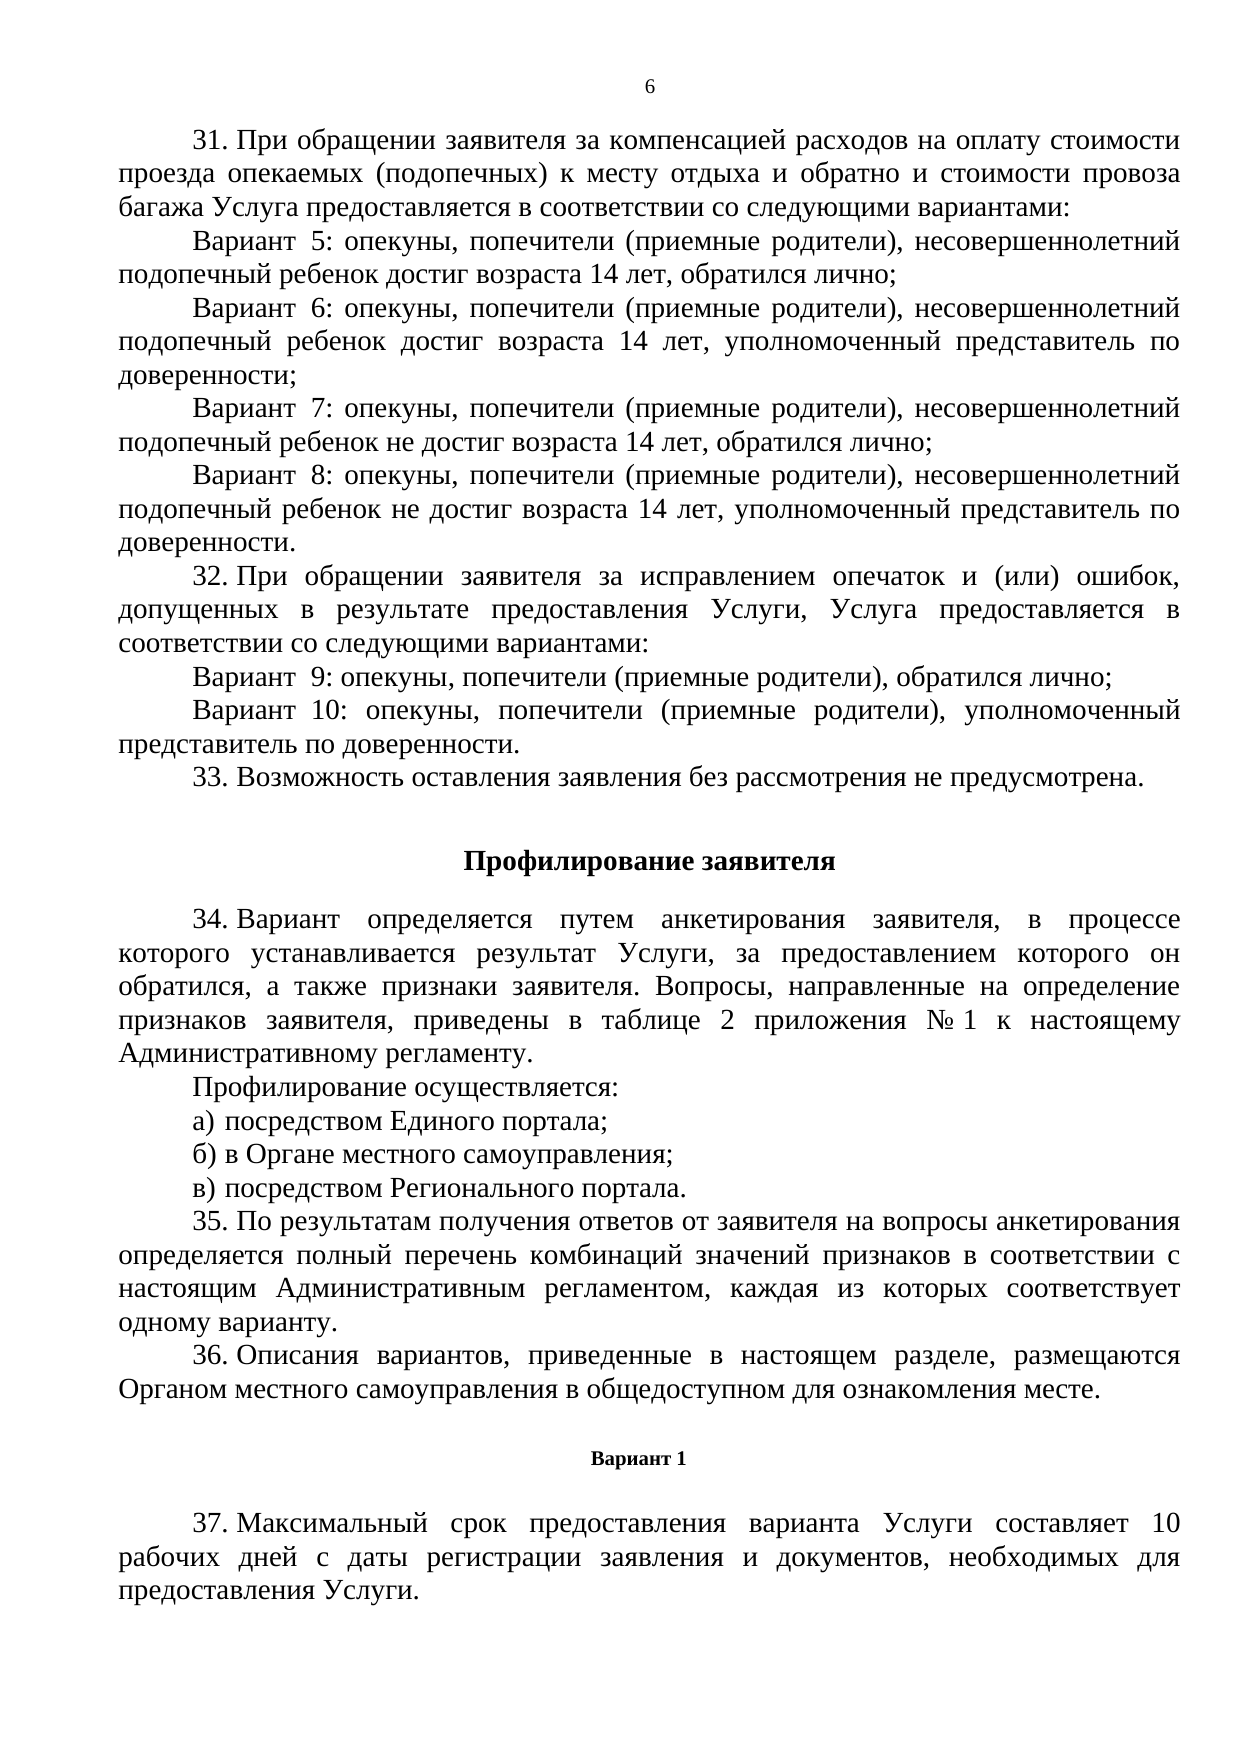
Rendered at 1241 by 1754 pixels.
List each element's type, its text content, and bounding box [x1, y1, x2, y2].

list посредством Регионального портала. [118, 1170, 1181, 1203]
list Описания вариантов, приведенные в настоящем разделе, размещаются Органом местного самоуправления в общедоступном для ознакомления месте. [118, 1337, 1181, 1404]
list Максимальный срок предоставления варианта Услуги составляет 10 рабочих дней с даты регистрации заявления и документов, необходимых для предоставления Услуги. [118, 1505, 1181, 1606]
list При обращении заявителя за компенсацией расходов на оплату стоимости проезда опекаемых (подопечных) к месту отдыха и обратно и стоимости провоза багажа Услуга предоставляется в соответствии со следующими вариантами: [118, 122, 1181, 223]
list Вариант определяется путем анкетирования заявителя, в процессе которого устанавливается результат Услуги, за предоставлением которого он обратился, а также признаки заявителя. Вопросы, направленные на определение признаков заявителя, приведены в таблице 2 приложения № 1 к настоящему Административному регламенту. [118, 901, 1181, 1069]
list По результатам получения ответов от заявителя на вопросы анкетирования определяется полный перечень комбинаций значений признаков в соответствии с настоящим Административным регламентом, каждая из которых соответствует одному варианту. [118, 1203, 1181, 1337]
list При обращении заявителя за исправлением опечаток и (или) ошибок, допущенных в результате предоставления Услуги, Услуга предоставляется в соответствии со следующими вариантами: [118, 558, 1181, 659]
text Вариант 7: опекуны, попечители (приемные родители), несовершеннолетний подопечный ребенок не достиг возраста 14 лет, обратился лично; [118, 390, 1181, 457]
text Вариант 8: опекуны, попечители (приемные родители), несовершеннолетний подопечный ребенок не достиг возраста 14 лет, уполномоченный представитель по доверенности. [118, 457, 1181, 558]
text Вариант 9: опекуны, попечители (приемные родители), обратился лично; [118, 659, 1181, 692]
text Вариант 10: опекуны, попечители (приемные родители), уполномоченный представитель по доверенности. [118, 692, 1181, 759]
list посредством Единого портала; [118, 1103, 1181, 1136]
text Профилирование заявителя [118, 843, 1181, 876]
text Вариант 6: опекуны, попечители (приемные родители), несовершеннолетний подопечный ребенок достиг возраста 14 лет, уполномоченный представитель по доверенности; [118, 290, 1181, 390]
text Вариант 5: опекуны, попечители (приемные родители), несовершеннолетний подопечный ребенок достиг возраста 14 лет, обратился лично; [118, 223, 1181, 290]
list в Органе местного самоуправления; [118, 1136, 1181, 1170]
text Профилирование осуществляется: [118, 1069, 1181, 1103]
list Возможность оставления заявления без рассмотрения не предусмотрена. [118, 759, 1181, 793]
